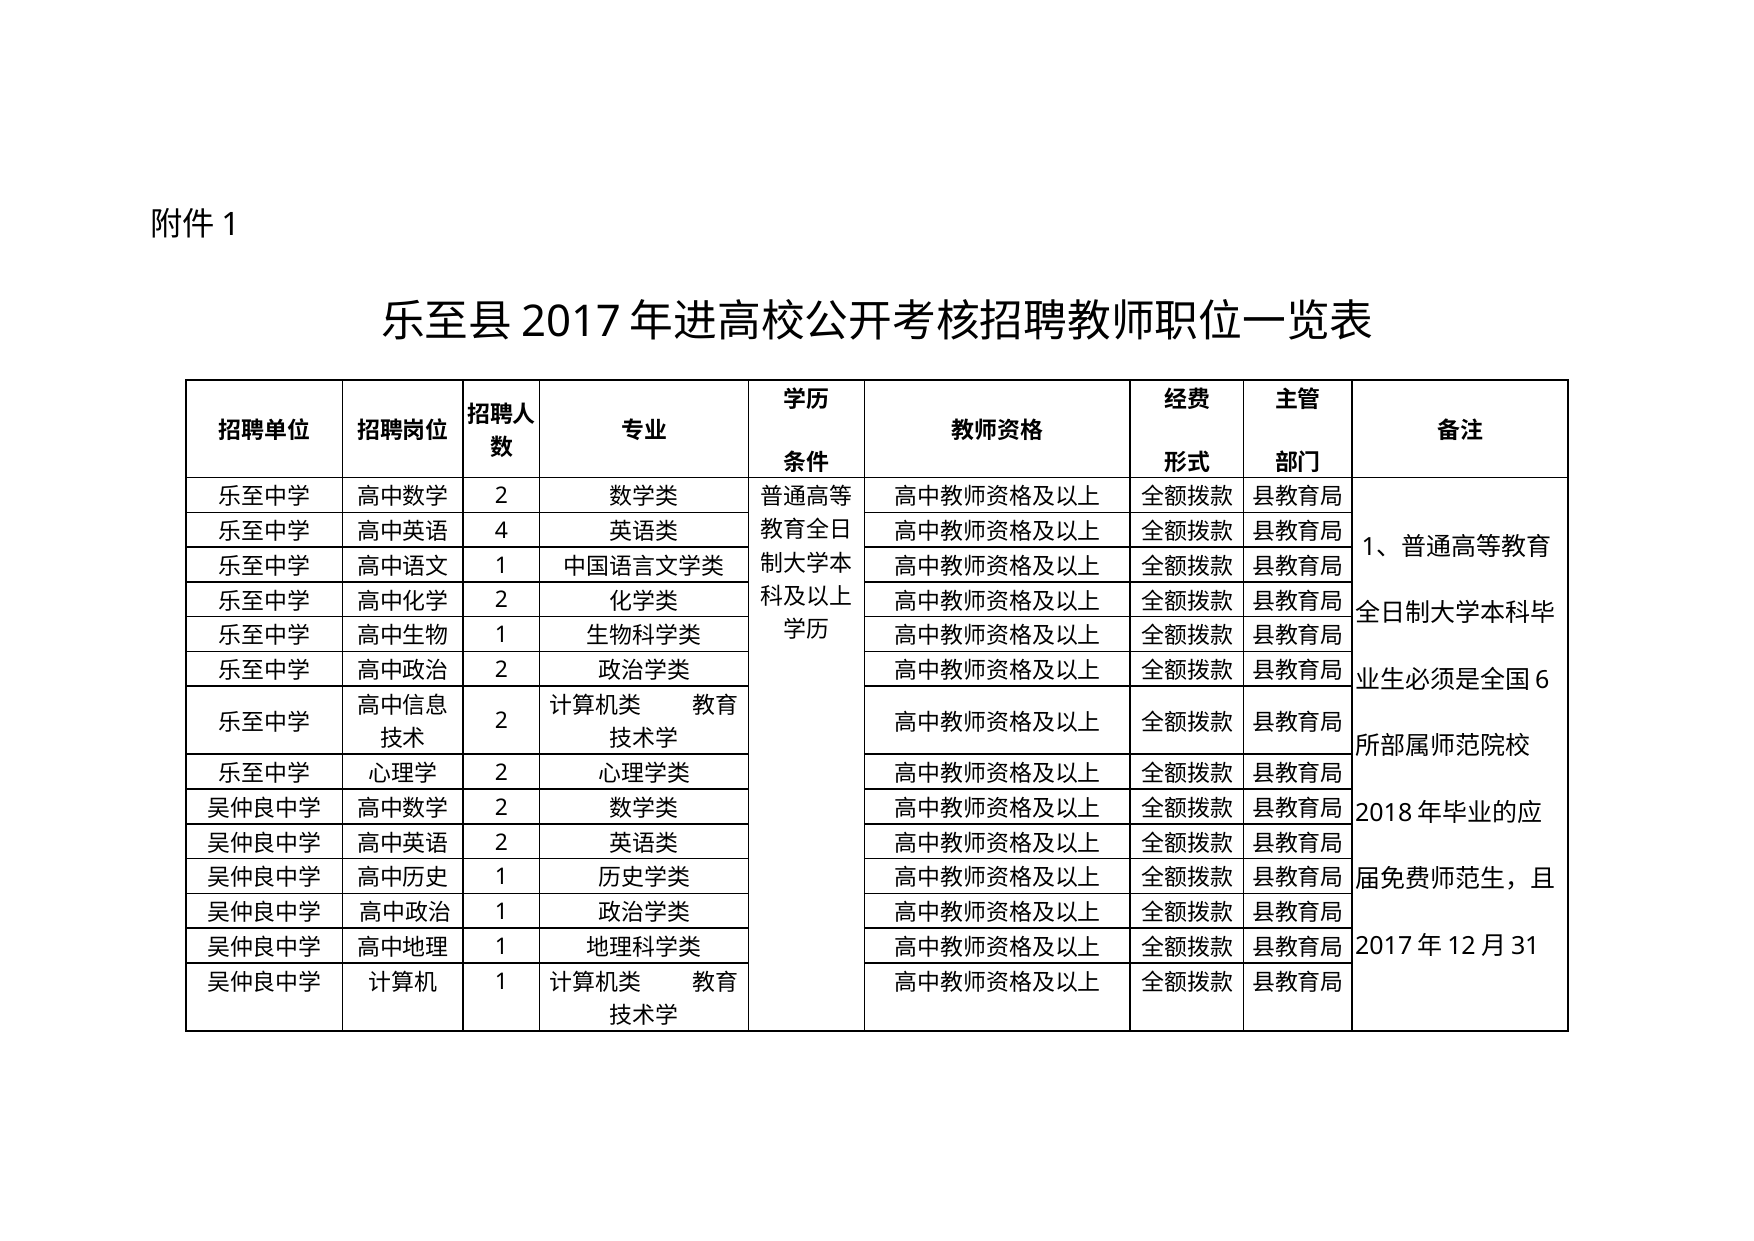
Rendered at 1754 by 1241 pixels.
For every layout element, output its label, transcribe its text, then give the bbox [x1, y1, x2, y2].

table_cell 化学类 [540, 583, 748, 616]
table_cell 全额拨款 [1131, 825, 1243, 858]
table_cell 历史学类 [540, 859, 748, 892]
table_cell 高中数学 [343, 790, 462, 823]
table_cell 高中教师资格及以上 [865, 929, 1129, 962]
table_cell 高中英语 [343, 513, 462, 546]
table_header 教师资格 [865, 381, 1129, 477]
table_cell 吴仲良中学 [187, 790, 342, 823]
table_cell 高中地理 [343, 929, 462, 962]
table_cell 高中政治 [343, 652, 462, 685]
table_cell 县教育局 [1244, 825, 1351, 858]
table_cell 高中教师资格及以上 [865, 583, 1129, 616]
table_cell 全额拨款 [1131, 687, 1243, 753]
table_cell 高中教师资格及以上 [865, 859, 1129, 892]
table_cell 地理科学类 [540, 929, 748, 962]
table_cell 高中教师资格及以上 [865, 617, 1129, 651]
table_cell 中国语言文学类 [540, 548, 748, 581]
table_cell 高中教师资格及以上 [865, 964, 1129, 1030]
table_cell 吴仲良中学 [187, 964, 342, 1030]
table_cell 全额拨款 [1131, 548, 1243, 581]
table_header 学历 条件 [749, 381, 864, 477]
table_cell 高中政治 [343, 894, 462, 927]
table_cell 乐至中学 [187, 478, 342, 511]
table_cell 高中教师资格及以上 [865, 790, 1129, 823]
table_cell 1 [464, 964, 539, 1030]
table_cell 全额拨款 [1131, 859, 1243, 892]
table_cell 县教育局 [1244, 548, 1351, 581]
table_cell 乐至中学 [187, 583, 342, 616]
table_cell 乐至中学 [187, 548, 342, 581]
table_cell 政治学类 [540, 652, 748, 685]
table_cell 县教育局 [1244, 478, 1351, 511]
table_cell 全额拨款 [1131, 755, 1243, 788]
table_cell 全额拨款 [1131, 583, 1243, 616]
table_cell 计算机 [343, 964, 462, 1030]
table_cell 1 [464, 929, 539, 962]
table_cell 数学类 [540, 790, 748, 823]
table_cell 2 [464, 478, 539, 511]
table_cell 县教育局 [1244, 617, 1351, 651]
table_cell 2 [464, 825, 539, 858]
table_cell 1 [464, 859, 539, 892]
table_cell 县教育局 [1244, 929, 1351, 962]
table_header 招聘岗位 [343, 381, 462, 477]
table_cell 2 [464, 652, 539, 685]
table_cell 高中教师资格及以上 [865, 687, 1129, 753]
table_cell 县教育局 [1244, 652, 1351, 685]
table_cell 高中教师资格及以上 [865, 894, 1129, 927]
table_cell 生物科学类 [540, 617, 748, 651]
table_header 备注 [1353, 381, 1567, 477]
table_cell 高中教师资格及以上 [865, 548, 1129, 581]
table_cell 县教育局 [1244, 859, 1351, 892]
table_cell 数学类 [540, 478, 748, 511]
table_cell 县教育局 [1244, 790, 1351, 823]
table_cell 乐至中学 [187, 617, 342, 651]
table_cell 高中教师资格及以上 [865, 652, 1129, 685]
table_cell 全额拨款 [1131, 929, 1243, 962]
table_cell 普通高等教育全日制大学本科及以上学历 [749, 478, 864, 1030]
table_cell 吴仲良中学 [187, 894, 342, 927]
table_cell 县教育局 [1244, 964, 1351, 1030]
table_cell 心理学类 [540, 755, 748, 788]
text 乐至县2017年进高校公开考核招聘教师职位一览表 [150, 284, 1604, 350]
table_cell 高中语文 [343, 548, 462, 581]
table_cell 全额拨款 [1131, 964, 1243, 1030]
table_header 招聘人数 [464, 381, 539, 477]
table_cell 全额拨款 [1131, 478, 1243, 511]
table_cell 乐至中学 [187, 513, 342, 546]
table_cell 高中历史 [343, 859, 462, 892]
table_cell 县教育局 [1244, 513, 1351, 546]
table_cell 英语类 [540, 825, 748, 858]
table_cell 高中教师资格及以上 [865, 513, 1129, 546]
table_header 主管 部门 [1244, 381, 1351, 477]
table_cell 高中教师资格及以上 [865, 825, 1129, 858]
table_cell 高中数学 [343, 478, 462, 511]
table_header 经费 形式 [1131, 381, 1243, 477]
table_cell 高中英语 [343, 825, 462, 858]
table_cell 县教育局 [1244, 755, 1351, 788]
table_cell 高中教师资格及以上 [865, 478, 1129, 511]
table_cell 1 [464, 617, 539, 651]
table_cell 县教育局 [1244, 583, 1351, 616]
table_cell 高中信息技术 [343, 687, 462, 753]
table_cell 县教育局 [1244, 687, 1351, 753]
table_cell 1 [464, 894, 539, 927]
table_cell 1、普通高等教育全日制大学本科毕业生必须是全国6所部属师范院校2018年毕业的应届免费师范生，且2017年12月31日前未满30周岁。 2、普通高等院校全日制硕士研究生，应往届均可，且2017年12月31日前未满35周岁。 [1353, 478, 1567, 1030]
table_cell 全额拨款 [1131, 652, 1243, 685]
table_cell 乐至中学 [187, 755, 342, 788]
table_cell 2 [464, 755, 539, 788]
table_header 招聘单位 [187, 381, 342, 477]
table_cell 2 [464, 790, 539, 823]
text 附件1 [150, 188, 1604, 254]
table_cell 心理学 [343, 755, 462, 788]
table_cell 政治学类 [540, 894, 748, 927]
table_cell 高中化学 [343, 583, 462, 616]
table_header 专业 [540, 381, 748, 477]
table_cell 4 [464, 513, 539, 546]
table_cell 全额拨款 [1131, 513, 1243, 546]
table_cell 计算机类 教育技术学 [540, 964, 748, 1030]
table_cell 2 [464, 583, 539, 616]
table_cell 乐至中学 [187, 652, 342, 685]
table_cell 乐至中学 [187, 687, 342, 753]
table_cell 1 [464, 548, 539, 581]
table_cell 英语类 [540, 513, 748, 546]
table_cell 高中生物 [343, 617, 462, 651]
table_cell 吴仲良中学 [187, 929, 342, 962]
table_cell 计算机类 教育技术学 [540, 687, 748, 753]
table_cell 吴仲良中学 [187, 859, 342, 892]
table_cell 高中教师资格及以上 [865, 755, 1129, 788]
table_cell 县教育局 [1244, 894, 1351, 927]
table_cell 全额拨款 [1131, 790, 1243, 823]
table_cell 2 [464, 687, 539, 753]
table_cell 全额拨款 [1131, 894, 1243, 927]
table_cell 全额拨款 [1131, 617, 1243, 651]
table_cell 吴仲良中学 [187, 825, 342, 858]
